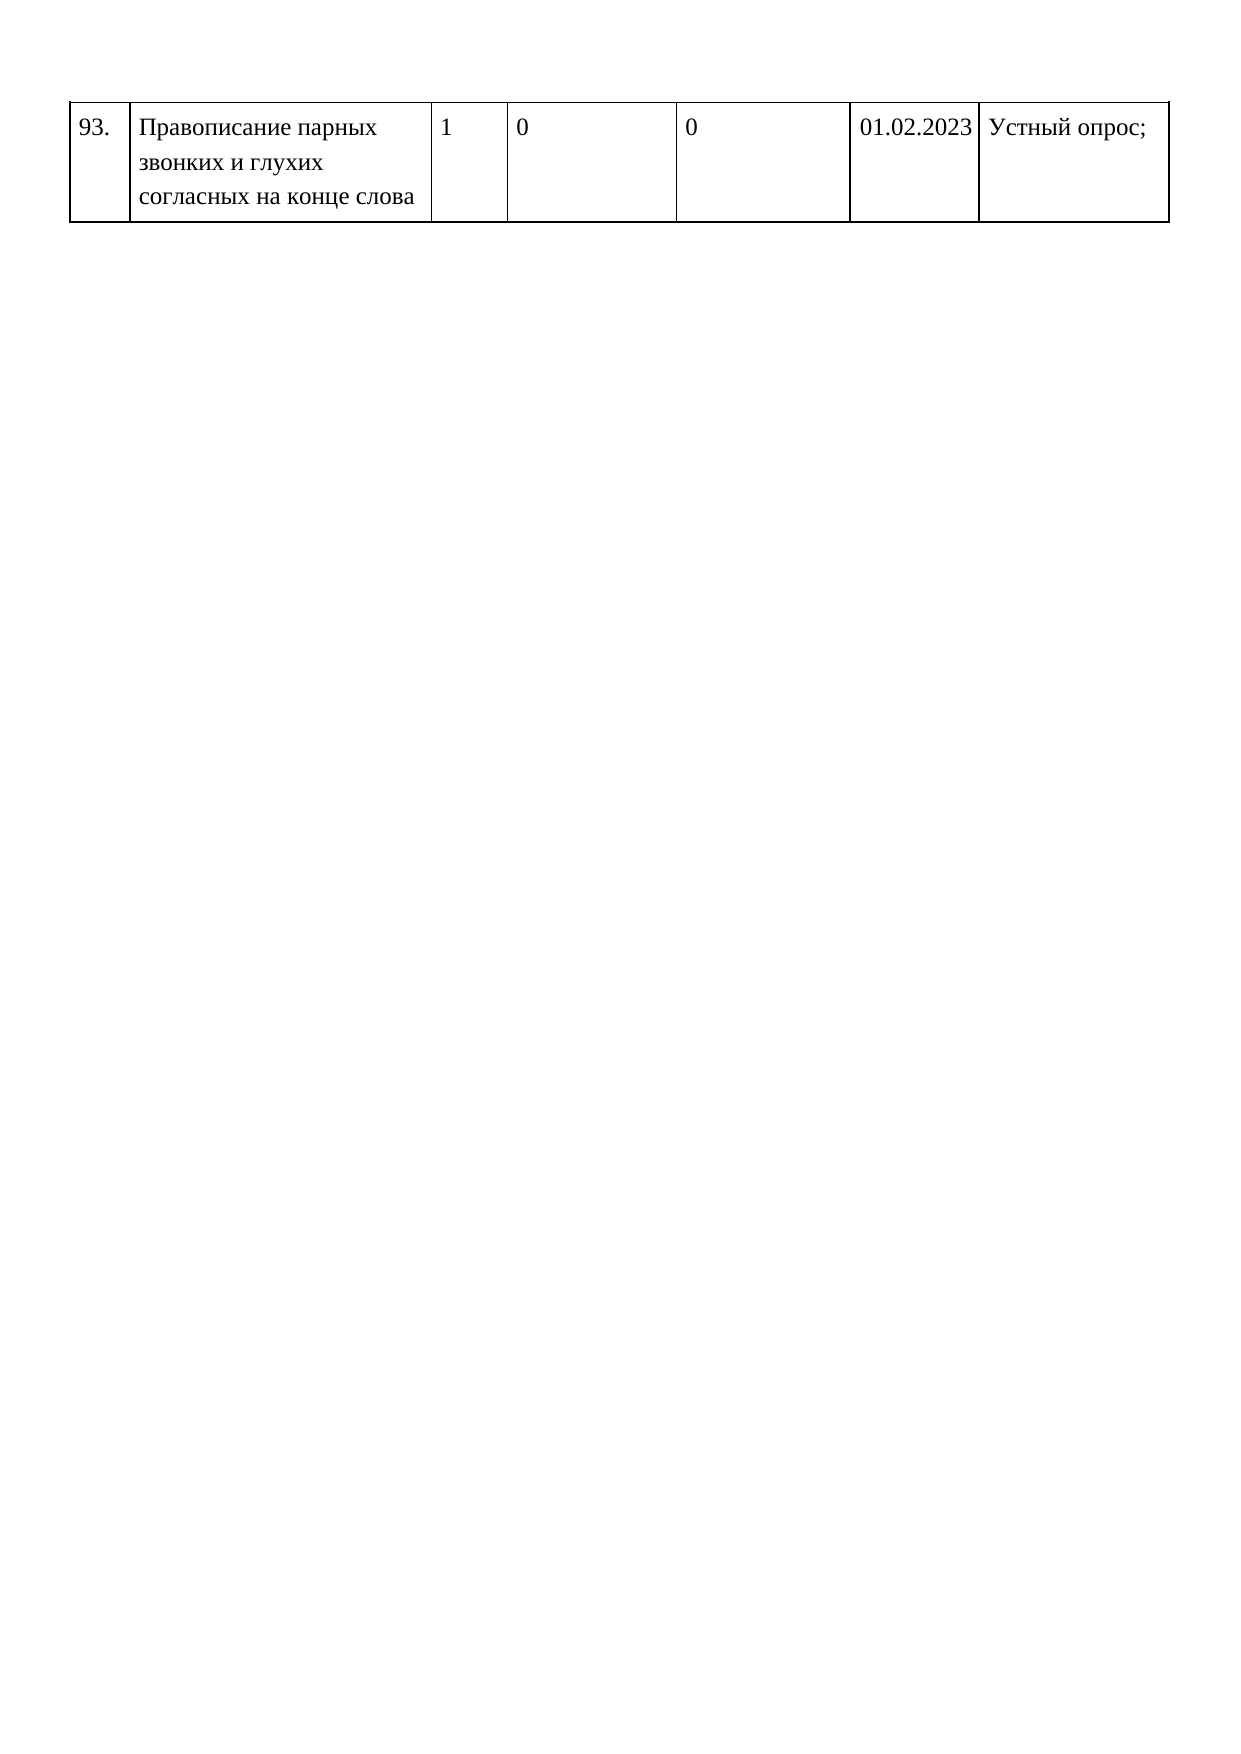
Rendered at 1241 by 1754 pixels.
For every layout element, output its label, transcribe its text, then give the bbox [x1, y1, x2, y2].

table_cell 0 [677, 103, 849, 221]
table_cell 0 [508, 103, 676, 221]
table_cell Устный опрос; [980, 103, 1168, 221]
table_cell 01.02.2023 [851, 103, 978, 221]
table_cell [131, 103, 431, 221]
table_cell 1 [432, 103, 507, 221]
table_cell 93. [71, 103, 129, 221]
